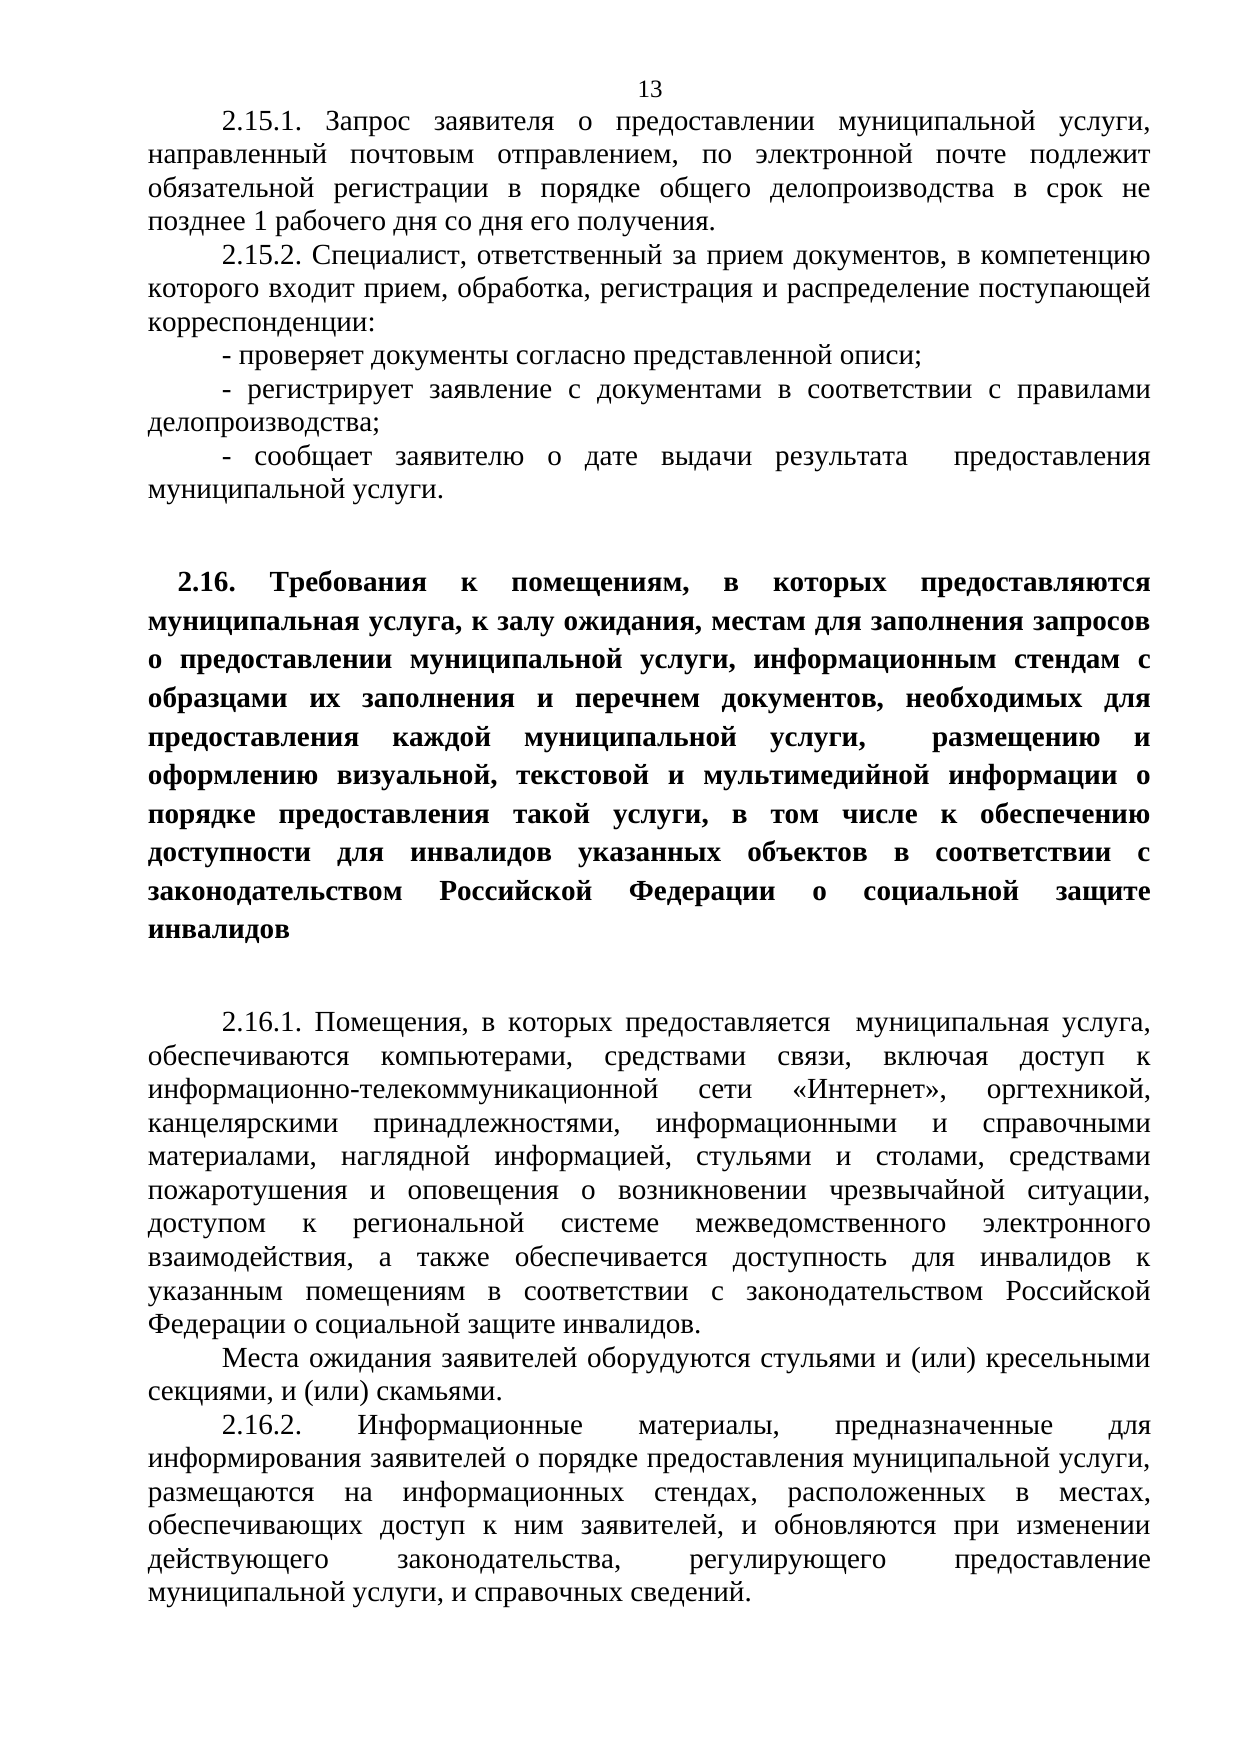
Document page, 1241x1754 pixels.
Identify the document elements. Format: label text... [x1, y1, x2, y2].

text 2.16.1. Помещения, в которых предоставляется муниципальная услуга, обеспечиваются компьютерами, средствами связи, включая доступ к информационно-телекоммуникационной сети «Интернет», оргтехникой, канцелярскими принадлежностями, информационными и справочными материалами, наглядной информацией, стульями и столами, средствами пожаротушения и оповещения о возникновении чрезвычайной ситуации, доступом к региональной системе межведомственного электронного взаимодействия, а также обеспечивается доступность для инвалидов к указанным помещениям в соответствии с законодательством Российской Федерации о социальной защите инвалидов. [148, 1004, 1152, 1340]
text Места ожидания заявителей оборудуются стульями и (или) кресельными секциями, и (или) скамьями. [148, 1340, 1152, 1407]
text 2.16.2. Информационные материалы, предназначенные для информирования заявителей о порядке предоставления муниципальной услуги, размещаются на информационных стендах, расположенных в местах, обеспечивающих доступ к ним заявителей, и обновляются при изменении действующего законодательства, регулирующего предоставление муниципальной услуги, и справочных сведений. [148, 1407, 1152, 1608]
text - проверяет документы согласно представленной описи; [148, 337, 1152, 371]
text 2.15.1. Запрос заявителя о предоставлении муниципальной услуги, направленный почтовым отправлением, по электронной почте подлежит обязательной регистрации в порядке общего делопроизводства в срок не позднее 1 рабочего дня со дня его получения. [148, 103, 1152, 237]
text - сообщает заявителю о дате выдачи результата предоставления муниципальной услуги. [148, 438, 1152, 505]
text 2.16. Требования к помещениям, в которых предоставляются муниципальная услуга, к залу ожидания, местам для заполнения запросов о предоставлении муниципальной услуги, информационным стендам с образцами их заполнения и перечнем документов, необходимых для предоставления каждой муниципальной услуги, размещению и оформлению визуальной, текстовой и мультимедийной информации о порядке предоставления такой услуги, в том числе к обеспечению доступности для инвалидов указанных объектов в соответствии с законодательством Российской Федерации о социальной защите инвалидов [148, 564, 1152, 945]
text - регистрирует заявление с документами в соответствии с правилами делопроизводства; [148, 371, 1152, 438]
text 2.15.2. Специалист, ответственный за прием документов, в компетенцию которого входит прием, обработка, регистрация и распределение поступающей корреспонденции: [148, 237, 1152, 337]
